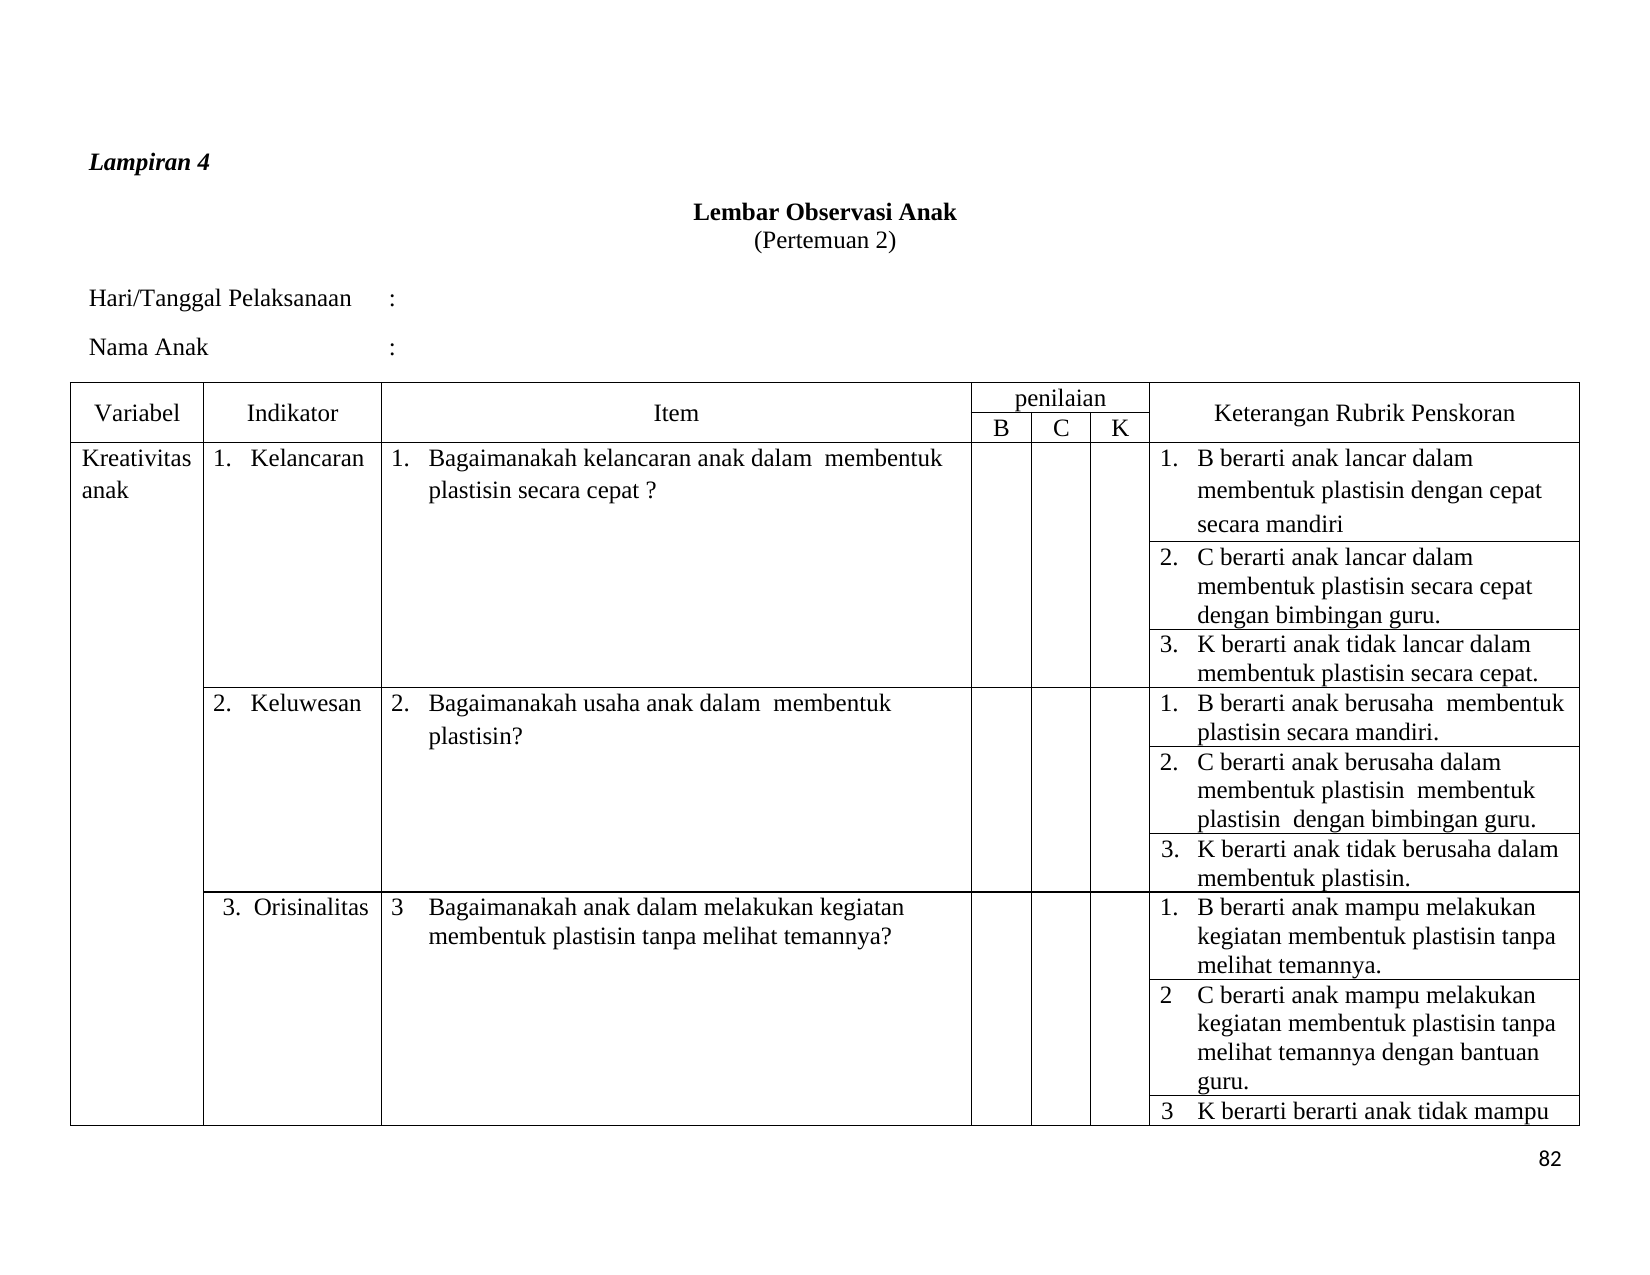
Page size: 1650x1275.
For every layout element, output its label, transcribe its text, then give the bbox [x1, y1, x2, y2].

table_cell K berarti anak tidak berusaha dalam membentuk plastisin. [1150, 834, 1579, 891]
table_cell C [1032, 413, 1090, 442]
table_cell C berarti anak berusaha dalam membentuk plastisin membentuk plastisin dengan bimbingan guru. [1150, 747, 1579, 833]
table_cell [972, 443, 1031, 687]
text Lembar Observasi Anak [88, 197, 1561, 225]
table_cell K berarti anak tidak lancar dalam membentuk plastisin secara cepat. [1150, 630, 1579, 687]
table_cell K [1091, 413, 1149, 442]
table_cell [972, 688, 1031, 891]
table_cell [1091, 443, 1149, 687]
table_header penilaian [972, 383, 1149, 412]
table_cell B [972, 413, 1031, 442]
text Lampiran 4 [88, 147, 1561, 176]
table_header Keterangan Rubrik Penskoran [1150, 383, 1579, 442]
table_cell B berarti anak mampu melakukan kegiatan membentuk plastisin tanpa melihat temannya. [1150, 893, 1579, 979]
table_cell Bagaimanakah anak dalam melakukan kegiatan membentuk plastisin tanpa melihat temannya? [382, 893, 971, 1124]
table_cell Bagaimanakah kelancaran anak dalam membentuk plastisin secara cepat ? [382, 443, 971, 687]
table_header Indikator [204, 383, 381, 442]
table_cell Keluwesan [204, 688, 381, 891]
table_cell B berarti anak berusaha membentuk plastisin secara mandiri. [1150, 688, 1579, 746]
text Hari/Tanggal Pelaksanaan : [88, 283, 1561, 312]
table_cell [1150, 1096, 1579, 1124]
table_cell C berarti anak mampu melakukan kegiatan membentuk plastisin tanpa melihat temannya dengan bantuan guru. [1150, 980, 1579, 1095]
table_cell [1032, 893, 1090, 1124]
table_cell B berarti anak lancar dalam membentuk plastisin dengan cepat secara mandiri [1150, 443, 1579, 541]
table_cell Kreativitas anak [71, 443, 203, 1124]
table_cell Kelancaran [204, 443, 381, 687]
table_cell [1032, 443, 1090, 687]
table_header Variabel [71, 383, 203, 442]
table_cell Bagaimanakah usaha anak dalam membentuk plastisin? [382, 688, 971, 891]
table_cell [1032, 688, 1090, 891]
table_cell [1091, 688, 1149, 891]
table_cell 3. Orisinalitas [204, 893, 381, 1124]
table_cell [972, 893, 1031, 1124]
text Nama Anak : [88, 332, 1561, 361]
table_cell [1091, 893, 1149, 1124]
text (Pertemuan 2) [88, 225, 1561, 254]
table_cell C berarti anak lancar dalam membentuk plastisin secara cepat dengan bimbingan guru. [1150, 542, 1579, 628]
table_header Item [382, 383, 971, 442]
